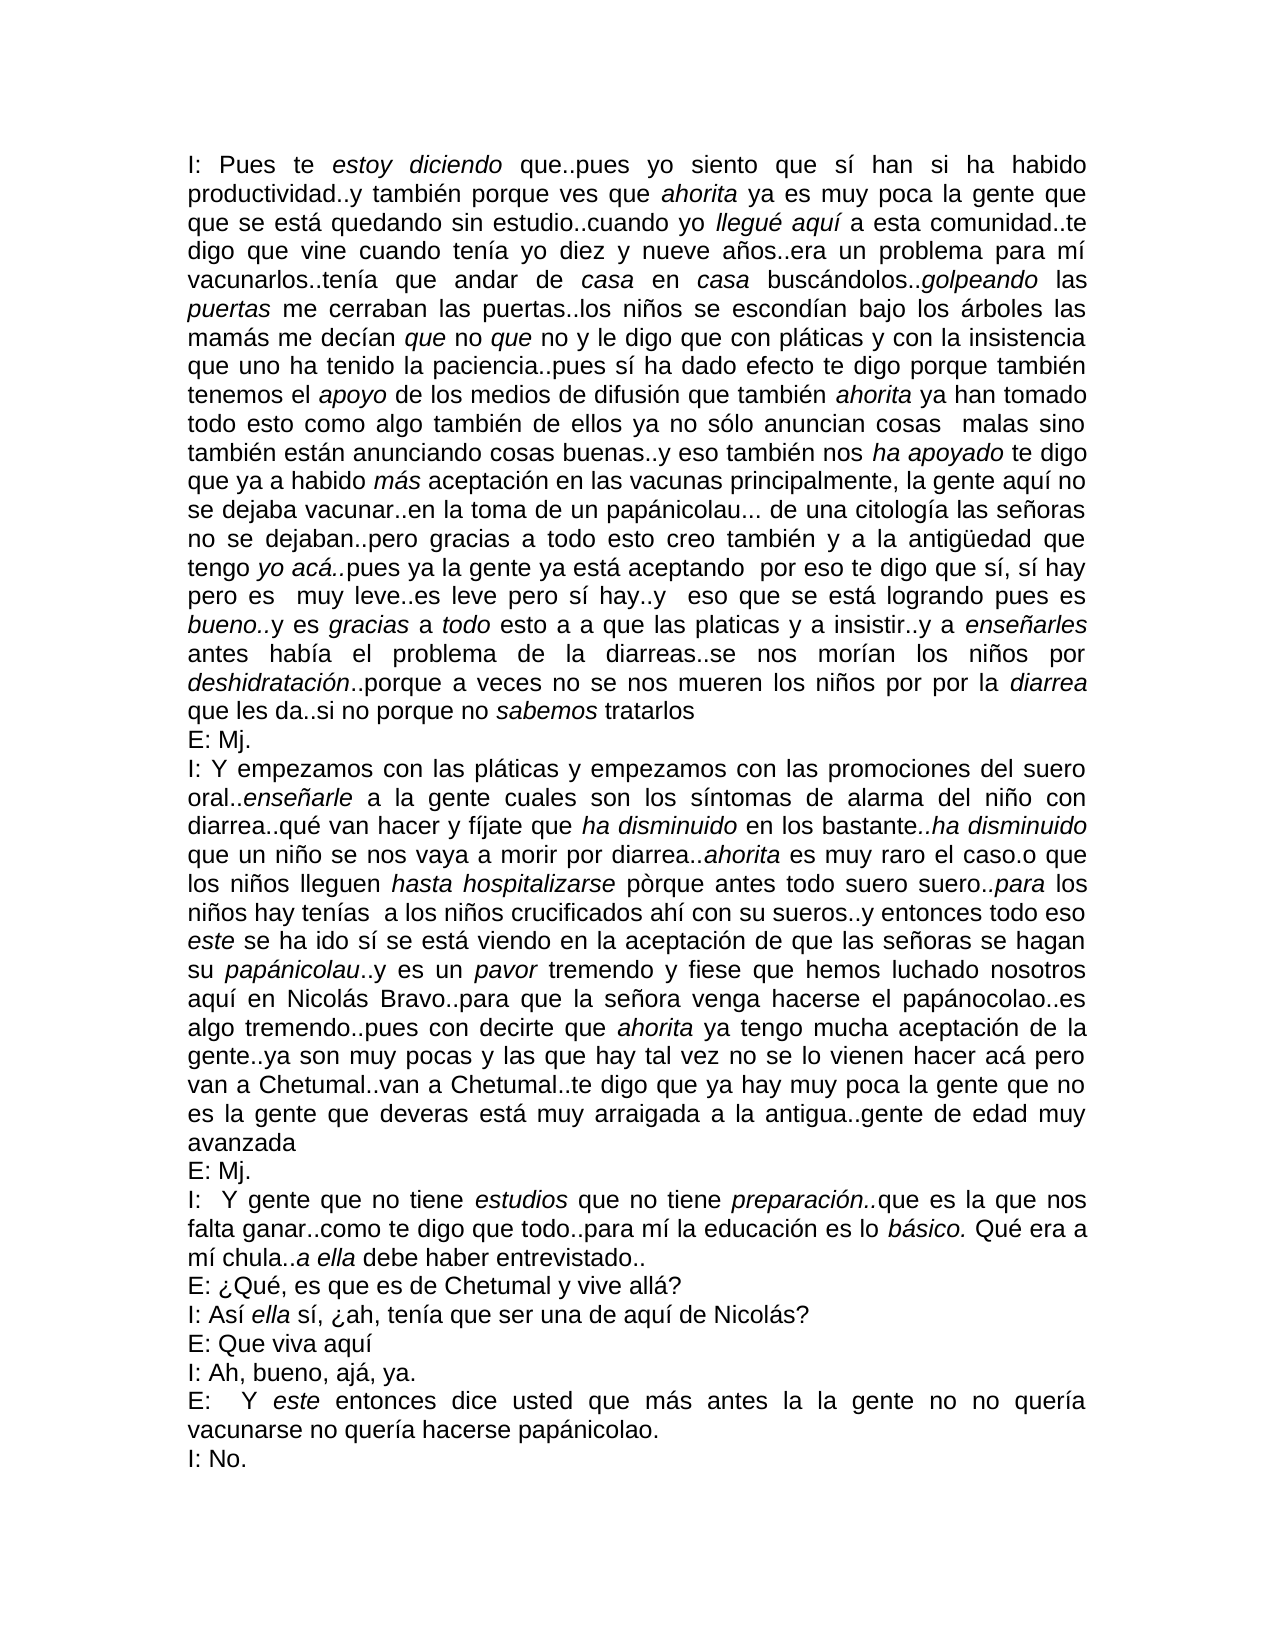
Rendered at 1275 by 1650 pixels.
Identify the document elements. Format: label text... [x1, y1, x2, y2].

text I: Pues te estoy diciendo que..pues yo siento que sí han si ha habido productividad..y también porque ves que ahorita ya es muy poca la gente que que se está quedando sin estudio..cuando yo llegué aquí a esta comunidad..te digo que vine cuando tenía yo diez y nueve años..era un problema para mí vacunarlos..tenía que andar de casa en casa buscándolos..golpeando las puertas me cerraban las puertas..los niños se escondían bajo los árboles las mamás me decían que no que no y le digo que con pláticas y con la insistencia que uno ha tenido la paciencia..pues sí ha dado efecto te digo porque también tenemos el apoyo de los medios de difusión que también ahorita ya han tomado todo esto como algo también de ellos ya no sólo anuncian cosas malas sino también están anunciando cosas buenas..y eso también nos ha apoyado te digo que ya a habido más aceptación en las vacunas principalmente, la gente aquí no se dejaba vacunar..en la toma de un papánicolau... de una citología las señoras no se dejaban..pero gracias a todo esto creo también y a la antigüedad que tengo yo acá..pues ya la gente ya está aceptando por eso te digo que sí, sí hay pero es muy leve..es leve pero sí hay..y eso que se está logrando pues es bueno..y es gracias a todo esto a a que las platicas y a insistir..y a enseñarles antes había el problema de la diarreas..se nos morían los niños por deshidratación..porque a veces no se nos mueren los niños por por la diarrea que les da..si no porque no sabemos tratarlos [187, 150, 1087, 725]
text E: Mj. [187, 725, 1087, 754]
text I: No. [187, 1444, 1087, 1472]
text I: Así ella sí, ¿ah, tenía que ser una de aquí de Nicolás? [187, 1300, 1087, 1329]
text I: Y gente que no tiene estudios que no tiene preparación..que es la que nos falta ganar..como te digo que todo..para mí la educación es lo básico. Qué era a mí chula..a ella debe haber entrevistado.. [187, 1185, 1087, 1271]
text I: Ah, bueno, ajá, ya. [187, 1357, 1087, 1386]
text I: Y empezamos con las pláticas y empezamos con las promociones del suero oral..enseñarle a la gente cuales son los síntomas de alarma del niño con diarrea..qué van hacer y fíjate que ha disminuido en los bastante..ha disminuido que un niño se nos vaya a morir por diarrea..ahorita es muy raro el caso.o que los niños lleguen hasta hospitalizarse pòrque antes todo suero suero..para los niños hay tenías a los niños crucificados ahí con su sueros..y entonces todo eso este se ha ido sí se está viendo en la aceptación de que las señoras se hagan su papánicolau..y es un pavor tremendo y fiese que hemos luchado nosotros aquí en Nicolás Bravo..para que la señora venga hacerse el papánocolao..es algo tremendo..pues con decirte que ahorita ya tengo mucha aceptación de la gente..ya son muy pocas y las que hay tal vez no se lo vienen hacer acá pero van a Chetumal..van a Chetumal..te digo que ya hay muy poca la gente que no es la gente que deveras está muy arraigada a la antigua..gente de edad muy avanzada [187, 754, 1087, 1156]
text E: ¿Qué, es que es de Chetumal y vive allá? [187, 1271, 1087, 1300]
text E: Que viva aquí [187, 1329, 1087, 1357]
text E: Y este entonces dice usted que más antes la la gente no no quería vacunarse no quería hacerse papánicolao. [187, 1386, 1087, 1444]
text E: Mj. [187, 1156, 1087, 1185]
